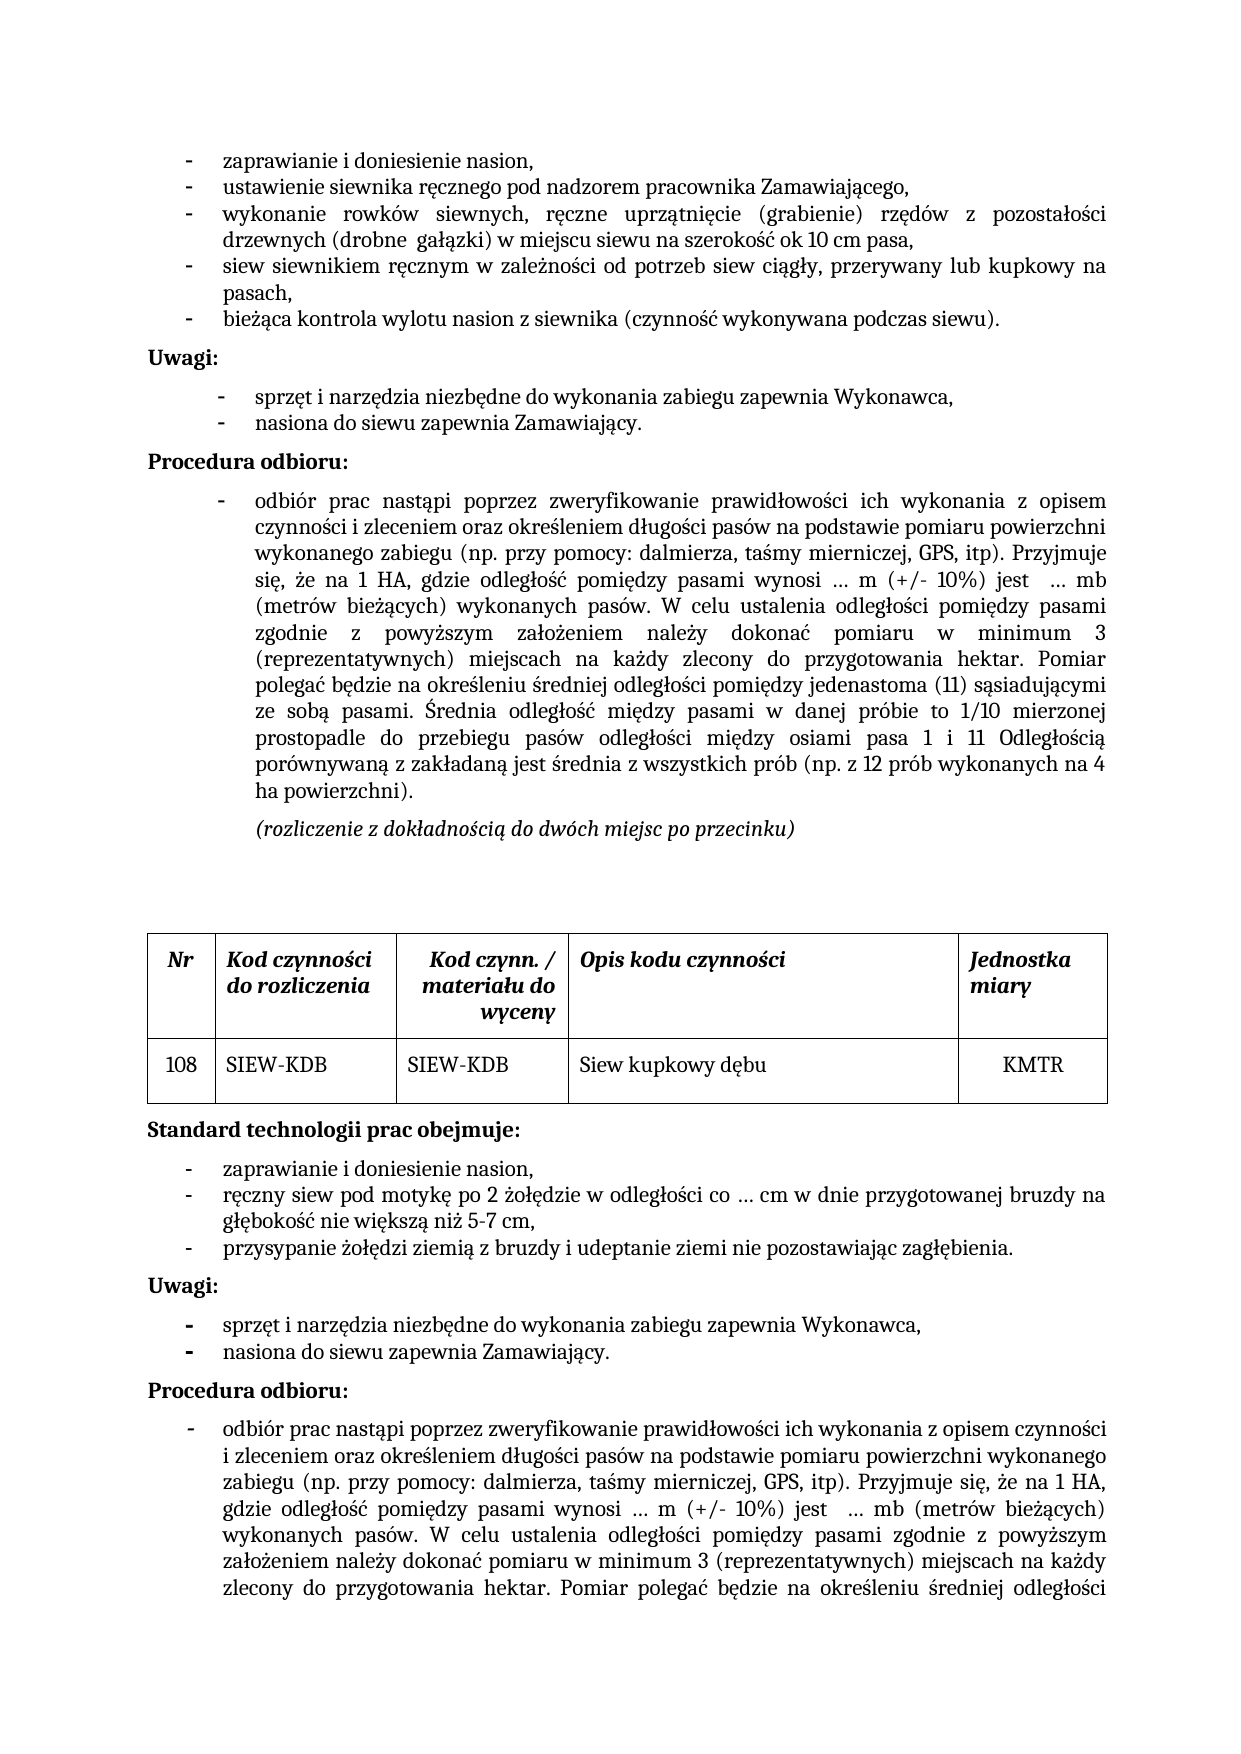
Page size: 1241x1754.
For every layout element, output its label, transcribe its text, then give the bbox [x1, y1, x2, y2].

text Standard technologii prac obejmuje: [148, 1117, 1107, 1143]
text Procedura odbioru: [148, 1377, 1107, 1404]
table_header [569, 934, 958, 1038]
list bieżąca kontrola wylotu nasion z siewnika (czynność wykonywana podczas siewu). [185, 306, 1107, 332]
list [185, 1416, 1107, 1601]
text Uwagi: [148, 1273, 1107, 1300]
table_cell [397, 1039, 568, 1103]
list zaprawianie i doniesienie nasion, [185, 148, 1107, 174]
list sprzęt i narzędzia niezbędne do wykonania zabiegu zapewnia Wykonawca, [185, 1312, 1107, 1338]
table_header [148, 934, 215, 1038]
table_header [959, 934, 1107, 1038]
text Procedura odbioru: [148, 449, 1107, 475]
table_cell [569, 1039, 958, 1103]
list ustawienie siewnika ręcznego pod nadzorem pracownika Zamawiającego, [185, 174, 1107, 200]
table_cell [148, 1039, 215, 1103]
list nasiona do siewu zapewnia Zamawiający. [217, 410, 1107, 436]
list siew siewnikiem ręcznym w zależności od potrzeb siew ciągły, przerywany lub kupkowy na pasach, [185, 253, 1107, 306]
text Uwagi: [148, 344, 1107, 371]
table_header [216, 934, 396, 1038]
list nasiona do siewu zapewnia Zamawiający. [185, 1338, 1107, 1365]
list wykonanie rowków siewnych, ręczne uprzątnięcie (grabienie) rzędów z pozostałości drzewnych (drobne gałązki) w miejscu siewu na szerokość ok 10 cm pasa, [185, 200, 1107, 253]
list zaprawianie i doniesienie nasion, [185, 1155, 1107, 1182]
text (rozliczenie z dokładnością do dwóch miejsc po przecinku) [181, 816, 1107, 843]
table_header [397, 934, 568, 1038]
list przysypanie żołędzi ziemią z bruzdy i udeptanie ziemi nie pozostawiając zagłębienia. [185, 1234, 1107, 1261]
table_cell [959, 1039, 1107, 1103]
list ręczny siew pod motykę po 2 żołędzie w odległości co … cm w dnie przygotowanej bruzdy na głębokość nie większą niż 5-7 cm, [185, 1182, 1107, 1234]
list sprzęt i narzędzia niezbędne do wykonania zabiegu zapewnia Wykonawca, [217, 383, 1107, 410]
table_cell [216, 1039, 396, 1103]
